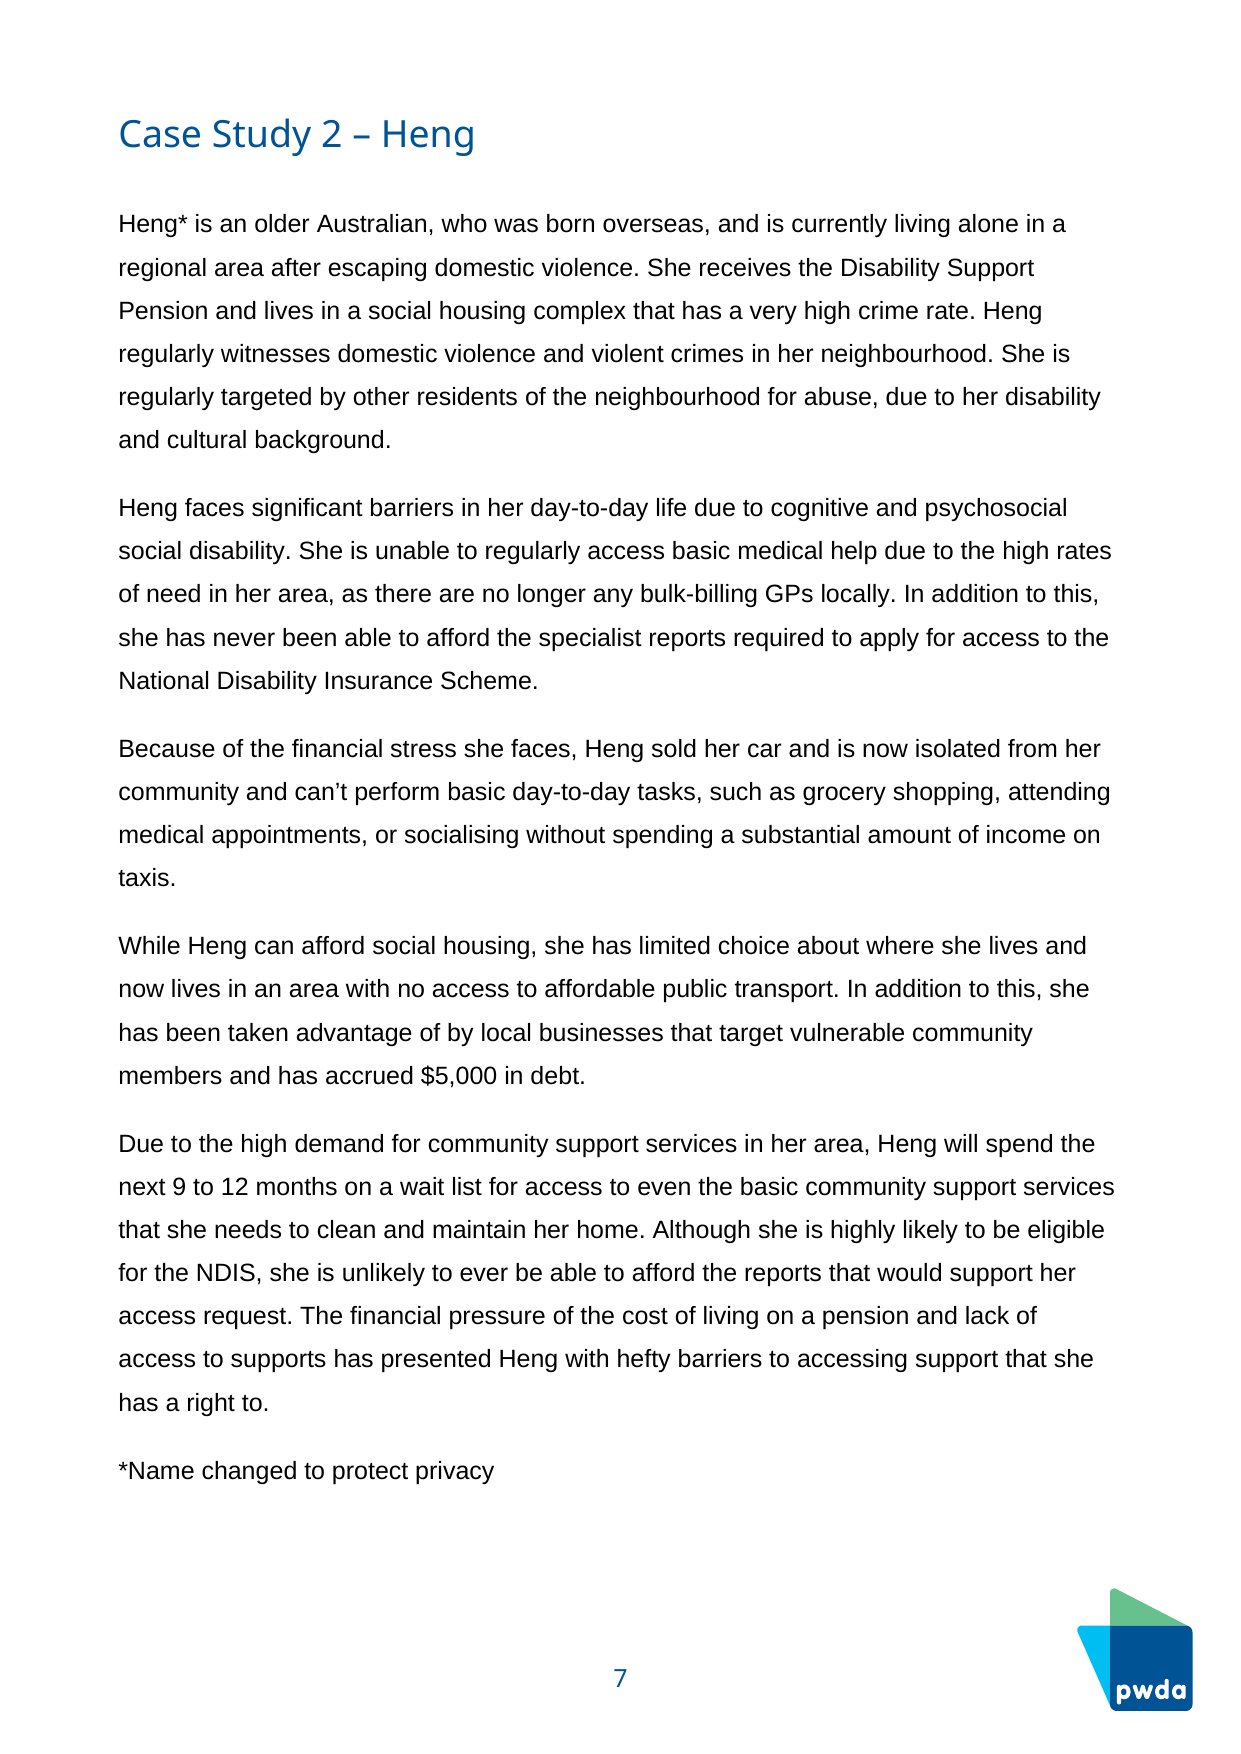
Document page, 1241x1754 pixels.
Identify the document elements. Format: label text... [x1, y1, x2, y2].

list *Name changed to protect privacy [118, 1456, 1122, 1484]
subtitle Case Study 2 – Heng [118, 108, 1122, 159]
text Heng faces significant barriers in her day-to-day life due to cognitive and psychosocial social disability. She is unable to regularly access basic medical help due to the high rates of need in her area, as there are no longer any bulk-billing GPs locally. In addition to this, she has never been able to afford the specialist reports required to apply for access to the National Disability Insurance Scheme. [118, 493, 1122, 694]
text Because of the financial stress she faces, Heng sold her car and is now isolated from her community and can’t perform basic day-to-day tasks, such as grocery shopping, attending medical appointments, or socialising without spending a substantial amount of income on taxis. [118, 734, 1122, 892]
text Due to the high demand for community support services in her area, Heng will spend the next 9 to 12 months on a wait list for access to even the basic community support services that she needs to clean and maintain her home. Although she is highly likely to be eligible for the NDIS, she is unlikely to ever be able to afford the reports that would support her access request. The financial pressure of the cost of living on a pension and lack of access to supports has presented Heng with hefty barriers to accessing support that she has a right to. [118, 1129, 1122, 1416]
text While Heng can afford social housing, she has limited choice about where she lives and now lives in an area with no access to affordable public transport. In addition to this, she has been taken advantage of by local businesses that target vulnerable community members and has accrued $5,000 in debt. [118, 931, 1122, 1089]
text Heng* is an older Australian, who was born overseas, and is currently living alone in a regional area after escaping domestic violence. She receives the Disability Support Pension and lives in a social housing complex that has a very high crime rate. Heng regularly witnesses domestic violence and violent crimes in her neighbourhood. She is regularly targeted by other residents of the neighbourhood for abuse, due to her disability and cultural background. [118, 209, 1122, 454]
